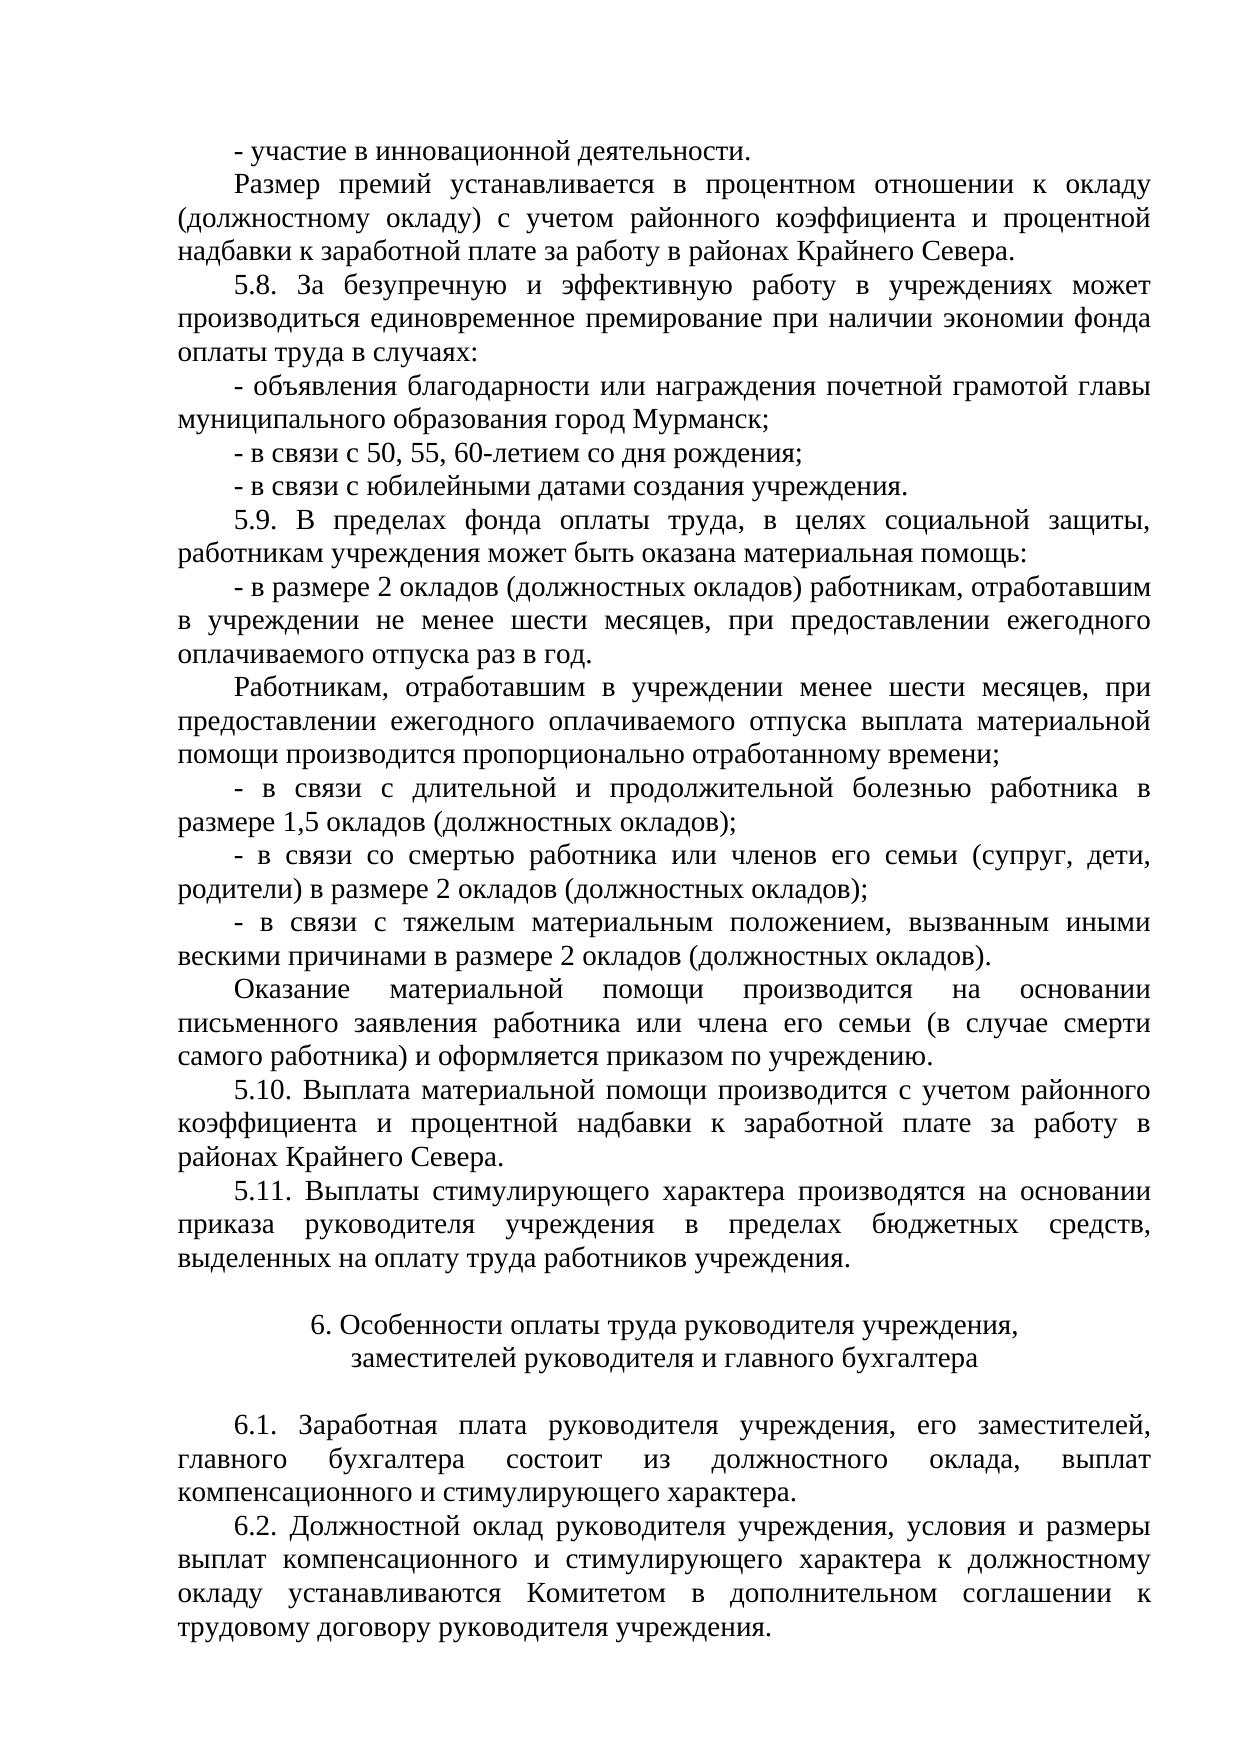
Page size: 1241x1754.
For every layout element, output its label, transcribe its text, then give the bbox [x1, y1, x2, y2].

text Размер премий устанавливается в процентном отношении к окладу (должностному окладу) с учетом районного коэффициента и процентной надбавки к заработной плате за работу в районах Крайнего Севера. [177, 166, 1152, 267]
text 5.8. За безупречную и эффективную работу в учреждениях может производиться единовременное премирование при наличии экономии фонда оплаты труда в случаях: [177, 267, 1152, 368]
text 6.2. Должностной оклад руководителя учреждения, условия и размеры выплат компенсационного и стимулирующего характера к должностному окладу устанавливаются Комитетом в дополнительном соглашении к трудовому договору руководителя учреждения. [177, 1508, 1152, 1642]
text - в связи с длительной и продолжительной болезнью работника в размере 1,5 окладов (должностных окладов); [177, 770, 1152, 837]
text 5.9. В пределах фонда оплаты труда, в целях социальной защиты, работникам учреждения может быть оказана материальная помощь: [177, 502, 1152, 569]
text Работникам, отработавшим в учреждении менее шести месяцев, при предоставлении ежегодного оплачиваемого отпуска выплата материальной помощи производится пропорционально отработанному времени; [177, 669, 1152, 770]
text 5.10. Выплата материальной помощи производится с учетом районного коэффициента и процентной надбавки к заработной плате за работу в районах Крайнего Севера. [177, 1072, 1152, 1173]
text заместителей руководителя и главного бухгалтера [177, 1340, 1152, 1374]
text - в связи с 50, 55, 60-летием со дня рождения; [177, 435, 1152, 468]
text Оказание материальной помощи производится на основании письменного заявления работника или члена его семьи (в случае смерти самого работника) и оформляется приказом по учреждению. [177, 971, 1152, 1072]
text 6. Особенности оплаты труда руководителя учреждения, [177, 1307, 1152, 1340]
text - в связи с тяжелым материальным положением, вызванным иными вескими причинами в размере 2 окладов (должностных окладов). [177, 904, 1152, 971]
text - в связи с юбилейными датами создания учреждения. [177, 468, 1152, 502]
text - объявления благодарности или награждения почетной грамотой главы муниципального образования город Мурманск; [177, 368, 1152, 435]
text 5.11. Выплаты стимулирующего характера производятся на основании приказа руководителя учреждения в пределах бюджетных средств, выделенных на оплату труда работников учреждения. [177, 1173, 1152, 1273]
text 6.1. Заработная плата руководителя учреждения, его заместителей, главного бухгалтера состоит из должностного оклада, выплат компенсационного и стимулирующего характера. [177, 1407, 1152, 1508]
text - в размере 2 окладов (должностных окладов) работникам, отработавшим в учреждении не менее шести месяцев, при предоставлении ежегодного оплачиваемого отпуска раз в год. [177, 569, 1152, 669]
text - участие в инновационной деятельности. [177, 133, 1152, 166]
text - в связи со смертью работника или членов его семьи (супруг, дети, родители) в размере 2 окладов (должностных окладов); [177, 837, 1152, 904]
